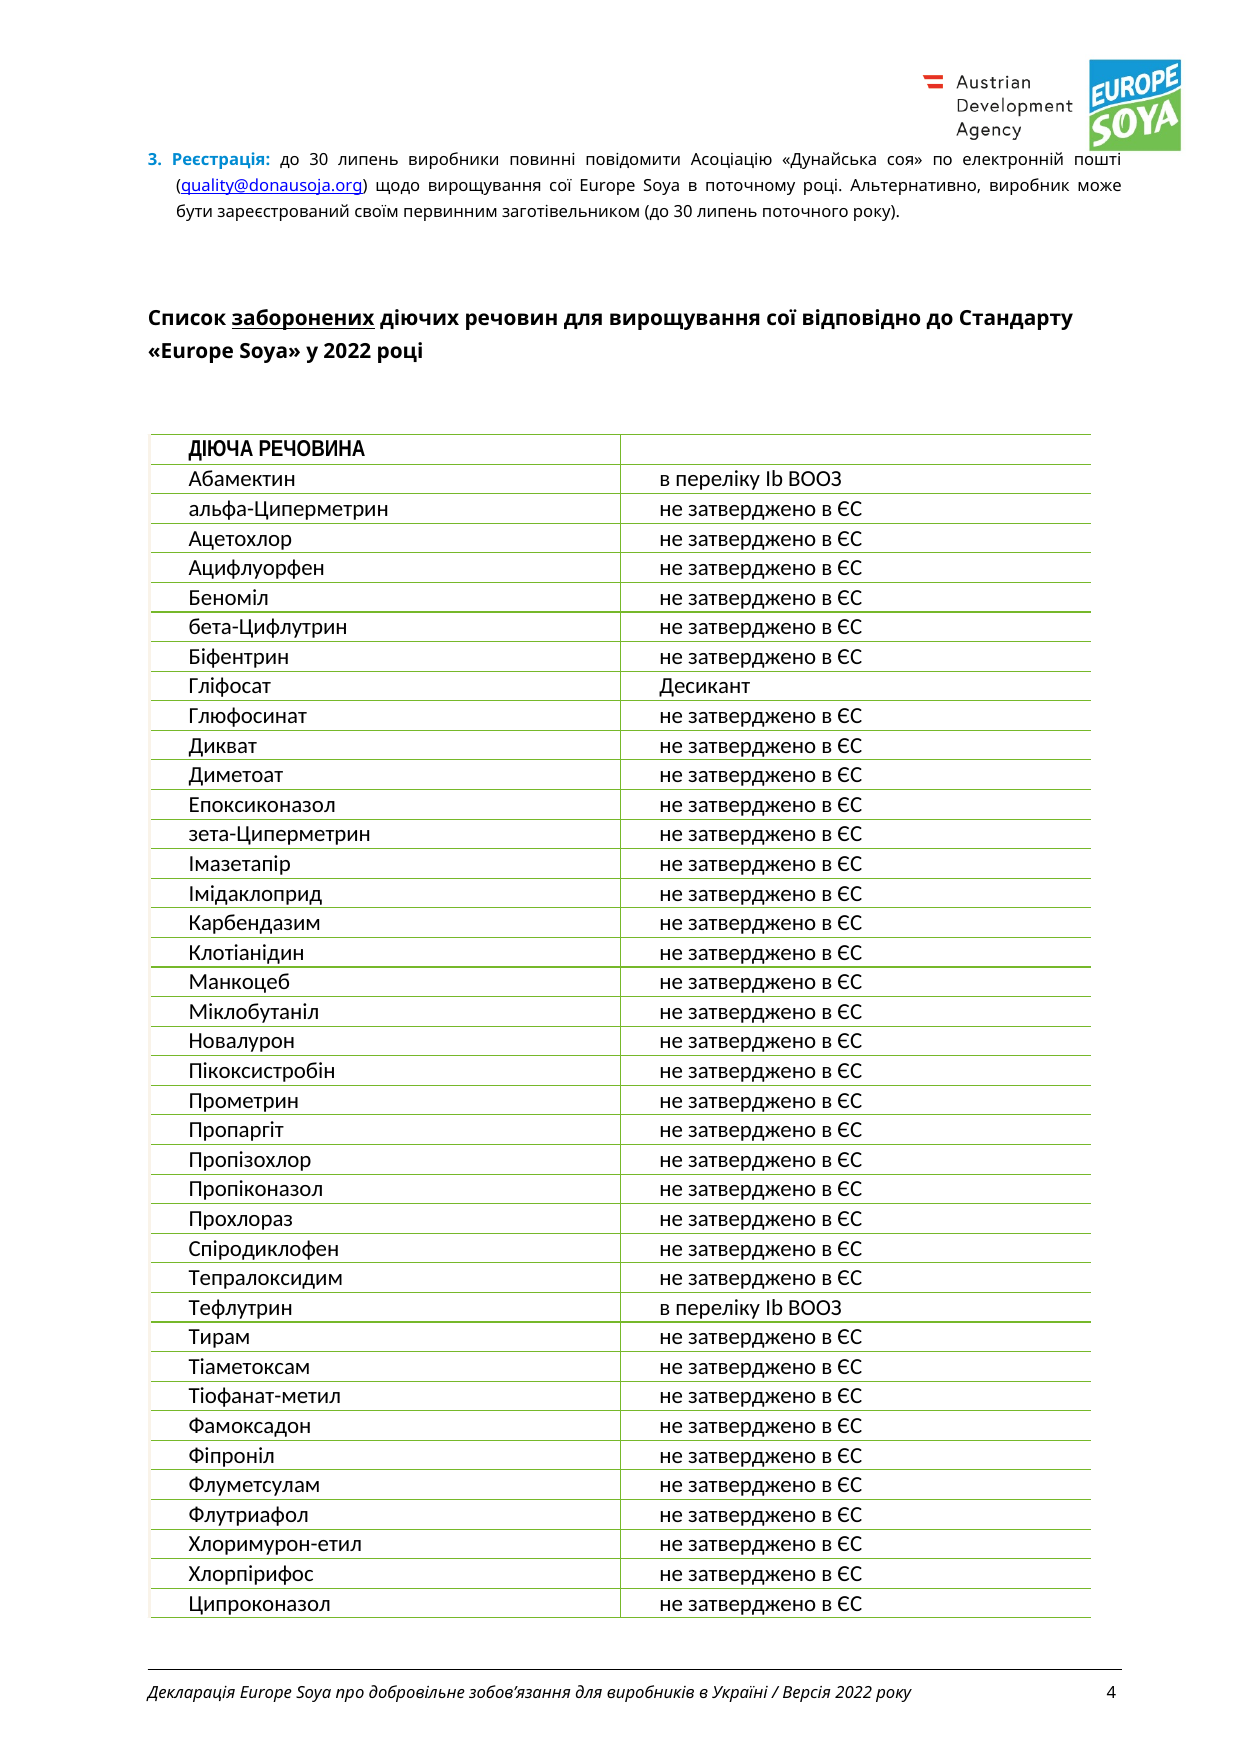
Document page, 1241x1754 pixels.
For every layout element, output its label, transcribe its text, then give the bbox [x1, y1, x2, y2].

table_cell Пропізохлор [151, 1145, 620, 1173]
table_cell Клотіанідин [151, 938, 620, 966]
table_cell Карбендазим [151, 908, 620, 937]
table_cell не затверджено в ЄС [621, 1234, 1091, 1262]
table_cell не затверджено в ЄС [621, 1027, 1091, 1055]
table_cell не затверджено в ЄС [621, 1175, 1091, 1203]
table_cell Тіофанат-метил [151, 1382, 620, 1410]
table_cell не затверджено в ЄС [621, 1382, 1091, 1410]
table_cell не затверджено в ЄС [621, 908, 1091, 937]
picture [921, 68, 1076, 145]
table_cell не затверджено в ЄС [621, 849, 1091, 878]
table_cell Біфентрин [151, 642, 620, 671]
table_cell не затверджено в ЄС [621, 701, 1091, 730]
table_cell бета-Цифлутрин [151, 613, 620, 641]
table_cell Епоксиконазол [151, 790, 620, 818]
table_cell зета-Циперметрин [151, 820, 620, 848]
table_cell не затверджено в ЄС [621, 1145, 1091, 1173]
table_cell альфа-Циперметрин [151, 494, 620, 523]
table_cell не затверджено в ЄС [621, 1086, 1091, 1114]
table_cell не затверджено в ЄС [621, 1204, 1091, 1233]
picture [1084, 54, 1186, 156]
table_cell не затверджено в ЄС [621, 642, 1091, 671]
table_cell Дикват [151, 731, 620, 759]
table_cell не затверджено в ЄС [621, 613, 1091, 641]
table_cell Десикант [621, 672, 1091, 700]
table_cell Спіродиклофен [151, 1234, 620, 1262]
table_cell Хлорпірифос [151, 1559, 620, 1588]
table_cell не затверджено в ЄС [621, 879, 1091, 907]
table_cell Новалурон [151, 1027, 620, 1055]
table_cell Флуметсулам [151, 1470, 620, 1499]
table_cell Беноміл [151, 583, 620, 611]
table_cell не затверджено в ЄС [621, 938, 1091, 966]
text 3. Реєстрація: до 30 липень виробники повинні повідомити Асоціацію «Дунайська соя» по електронній пошті (quality@donausoja.org) щодо вирощування сої Europe Soya в поточному році. Альтернативно, виробник може бути зареєстрований своїм первинним заготівельником (до 30 липень поточного року). [148, 148, 1122, 222]
table_cell Ципроконазол [151, 1589, 620, 1617]
table_cell Фамоксадон [151, 1411, 620, 1440]
table_header [621, 435, 1091, 463]
table_cell в переліку Ib ВООЗ [621, 465, 1091, 493]
table_cell не затверджено в ЄС [621, 524, 1091, 552]
text Список заборонених діючих речовин для вирощування сої відповідно до Стандарту «Europe Soya» у 2022 році [148, 303, 1122, 364]
table_cell Тефлутрин [151, 1293, 620, 1321]
table_cell не затверджено в ЄС [621, 1056, 1091, 1085]
table_cell не затверджено в ЄС [621, 997, 1091, 1026]
table_cell не затверджено в ЄС [621, 760, 1091, 789]
table_cell Тирам [151, 1323, 620, 1351]
table_cell не затверджено в ЄС [621, 1559, 1091, 1588]
table_cell не затверджено в ЄС [621, 1411, 1091, 1440]
table_cell не затверджено в ЄС [621, 1530, 1091, 1558]
table_cell не затверджено в ЄС [621, 1352, 1091, 1381]
table_cell Абамектин [151, 465, 620, 493]
table_cell Гліфосат [151, 672, 620, 700]
table_cell не затверджено в ЄС [621, 553, 1091, 582]
table_cell не затверджено в ЄС [621, 968, 1091, 996]
table_cell не затверджено в ЄС [621, 1115, 1091, 1144]
table_cell не затверджено в ЄС [621, 1323, 1091, 1351]
table_cell Імідаклоприд [151, 879, 620, 907]
table_cell Міклобутаніл [151, 997, 620, 1026]
table_cell Манкоцеб [151, 968, 620, 996]
table_cell не затверджено в ЄС [621, 1263, 1091, 1292]
table_cell Диметоат [151, 760, 620, 789]
table_cell не затверджено в ЄС [621, 1589, 1091, 1617]
table_cell не затверджено в ЄС [621, 1470, 1091, 1499]
table_cell не затверджено в ЄС [621, 494, 1091, 523]
table_cell не затверджено в ЄС [621, 1500, 1091, 1528]
table_cell не затверджено в ЄС [621, 1441, 1091, 1469]
table_cell не затверджено в ЄС [621, 790, 1091, 818]
table_header ДІЮЧА РЕЧОВИНА [151, 435, 620, 463]
table_cell не затверджено в ЄС [621, 583, 1091, 611]
table_cell Ацифлуорфен [151, 553, 620, 582]
table_cell Імазетапір [151, 849, 620, 878]
table_cell Пропаргіт [151, 1115, 620, 1144]
table_cell Флутриафол [151, 1500, 620, 1528]
table_cell Тепралоксидим [151, 1263, 620, 1292]
table_cell Глюфосинат [151, 701, 620, 730]
table_cell в переліку Ib ВООЗ [621, 1293, 1091, 1321]
table_cell Тіаметоксам [151, 1352, 620, 1381]
table_cell Фіпроніл [151, 1441, 620, 1469]
table_cell не затверджено в ЄС [621, 820, 1091, 848]
table_cell Хлоримурон-етил [151, 1530, 620, 1558]
table_cell не затверджено в ЄС [621, 731, 1091, 759]
table_cell Пікоксистробін [151, 1056, 620, 1085]
table_cell Пропіконазол [151, 1175, 620, 1203]
table_cell Прометрин [151, 1086, 620, 1114]
table_cell Прохлораз [151, 1204, 620, 1233]
table_cell Ацетохлор [151, 524, 620, 552]
